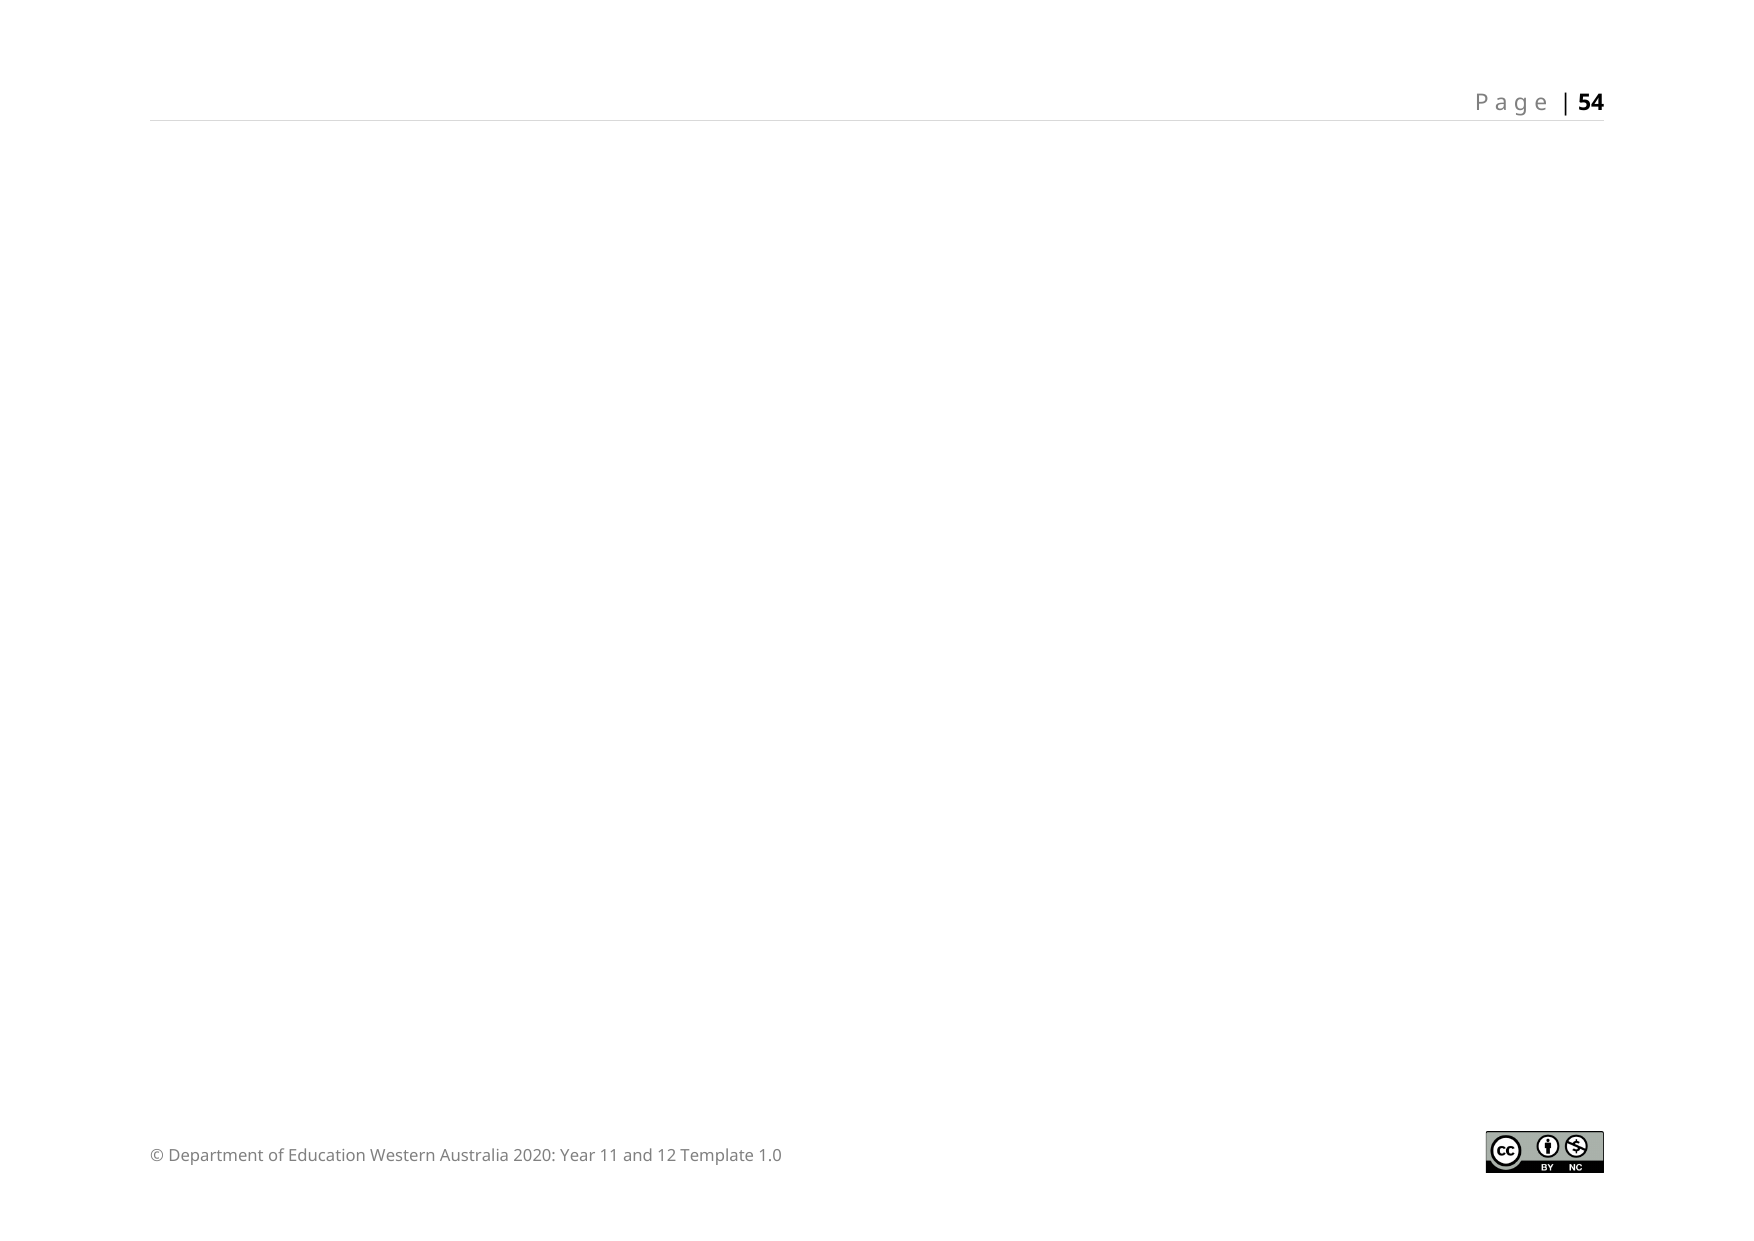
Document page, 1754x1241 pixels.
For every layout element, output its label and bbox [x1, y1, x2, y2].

picture [1485, 1131, 1604, 1173]
